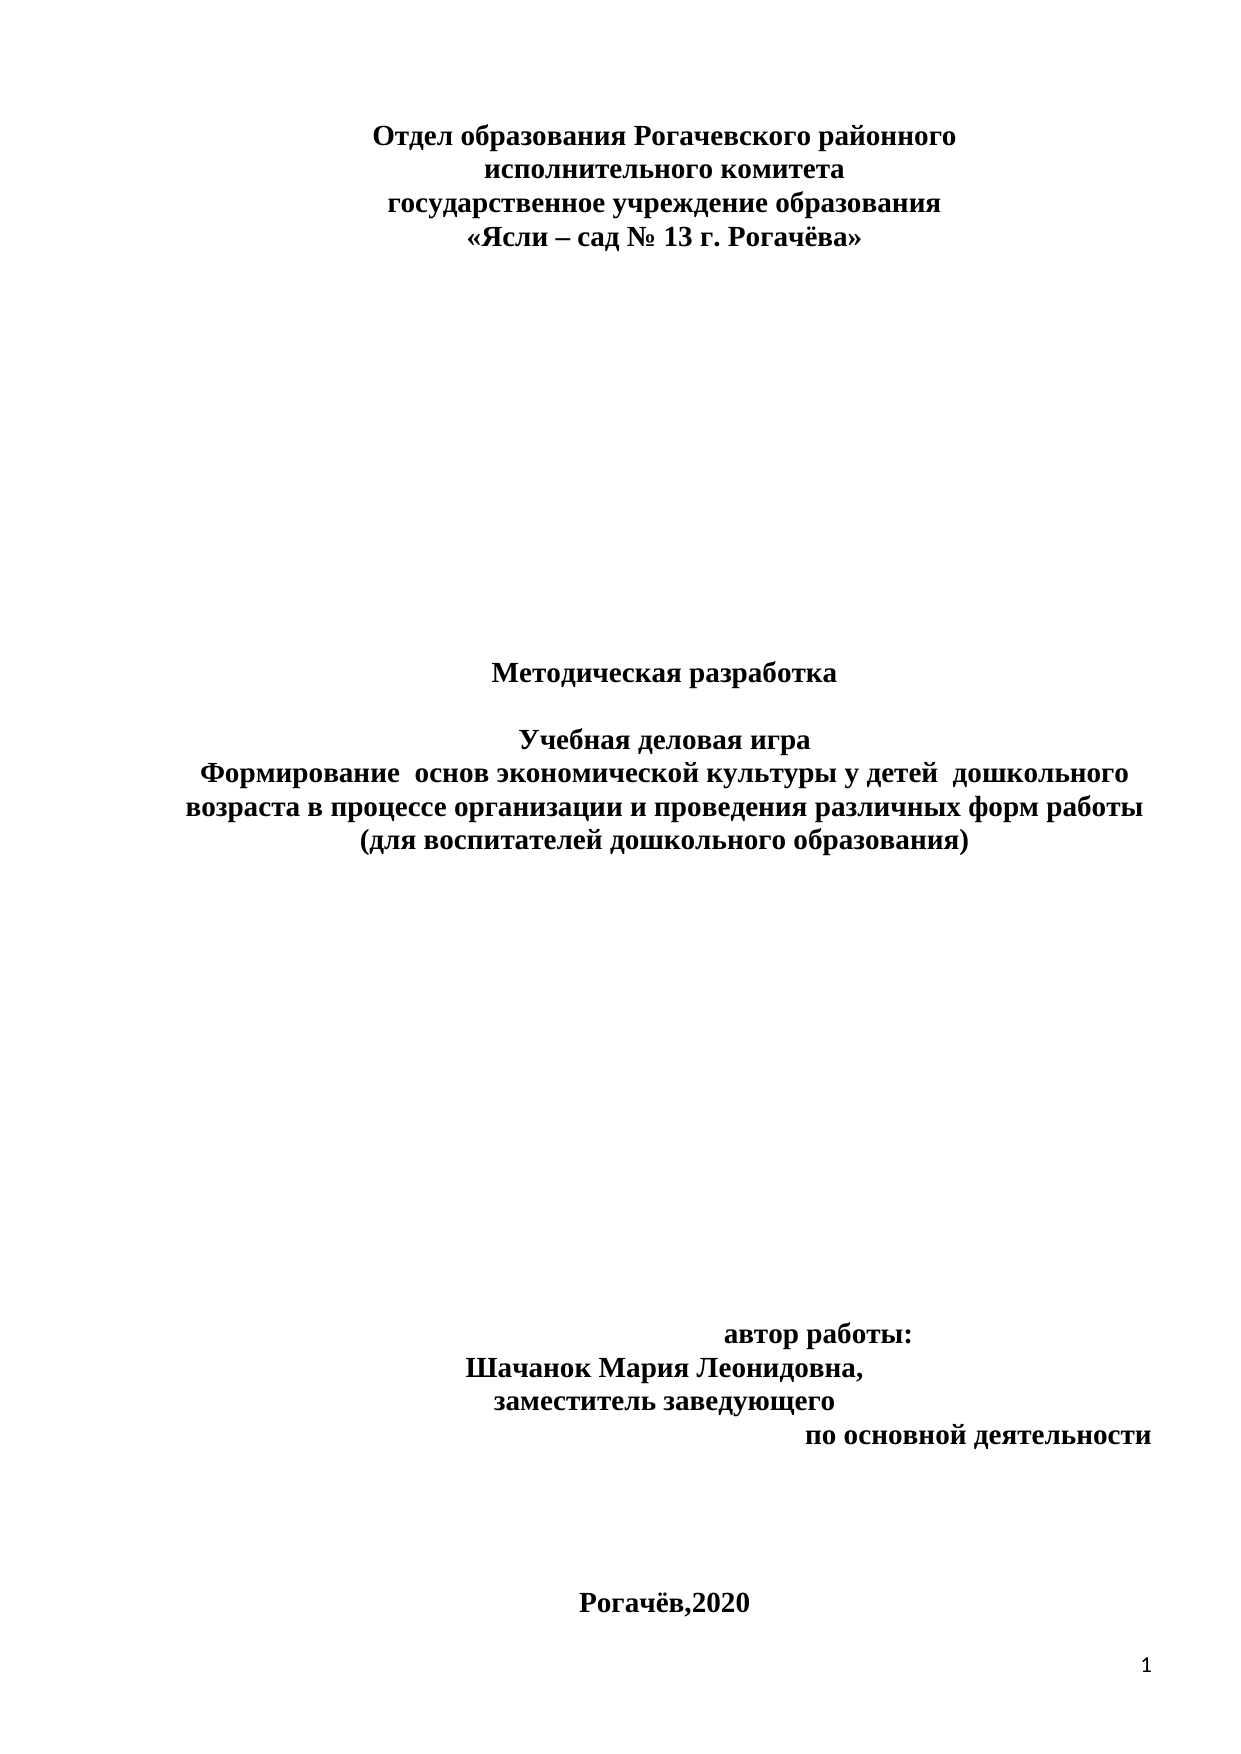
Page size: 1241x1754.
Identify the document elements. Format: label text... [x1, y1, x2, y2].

text Рогачёв,2020 [177, 1585, 1152, 1618]
text (для воспитателей дошкольного образования) [177, 822, 1152, 856]
text заместитель заведующего [177, 1383, 1152, 1417]
text Учебная деловая игра [177, 722, 1152, 755]
text автор работы: [177, 1316, 1152, 1350]
text государственное учреждение образования [177, 185, 1152, 219]
text Методическая разработка [177, 655, 1152, 688]
text по основной деятельности [177, 1417, 1152, 1451]
text «Ясли – сад № 13 г. Рогачёва» [177, 219, 1152, 252]
text Формирование основ экономической культуры у детей дошкольного возраста в процессе организации и проведения различных форм работы [177, 755, 1152, 822]
text Шачанок Мария Леонидовна, [177, 1350, 1152, 1383]
text Отдел образования Рогачевского районного [177, 118, 1152, 152]
text исполнительного комитета [177, 152, 1152, 185]
